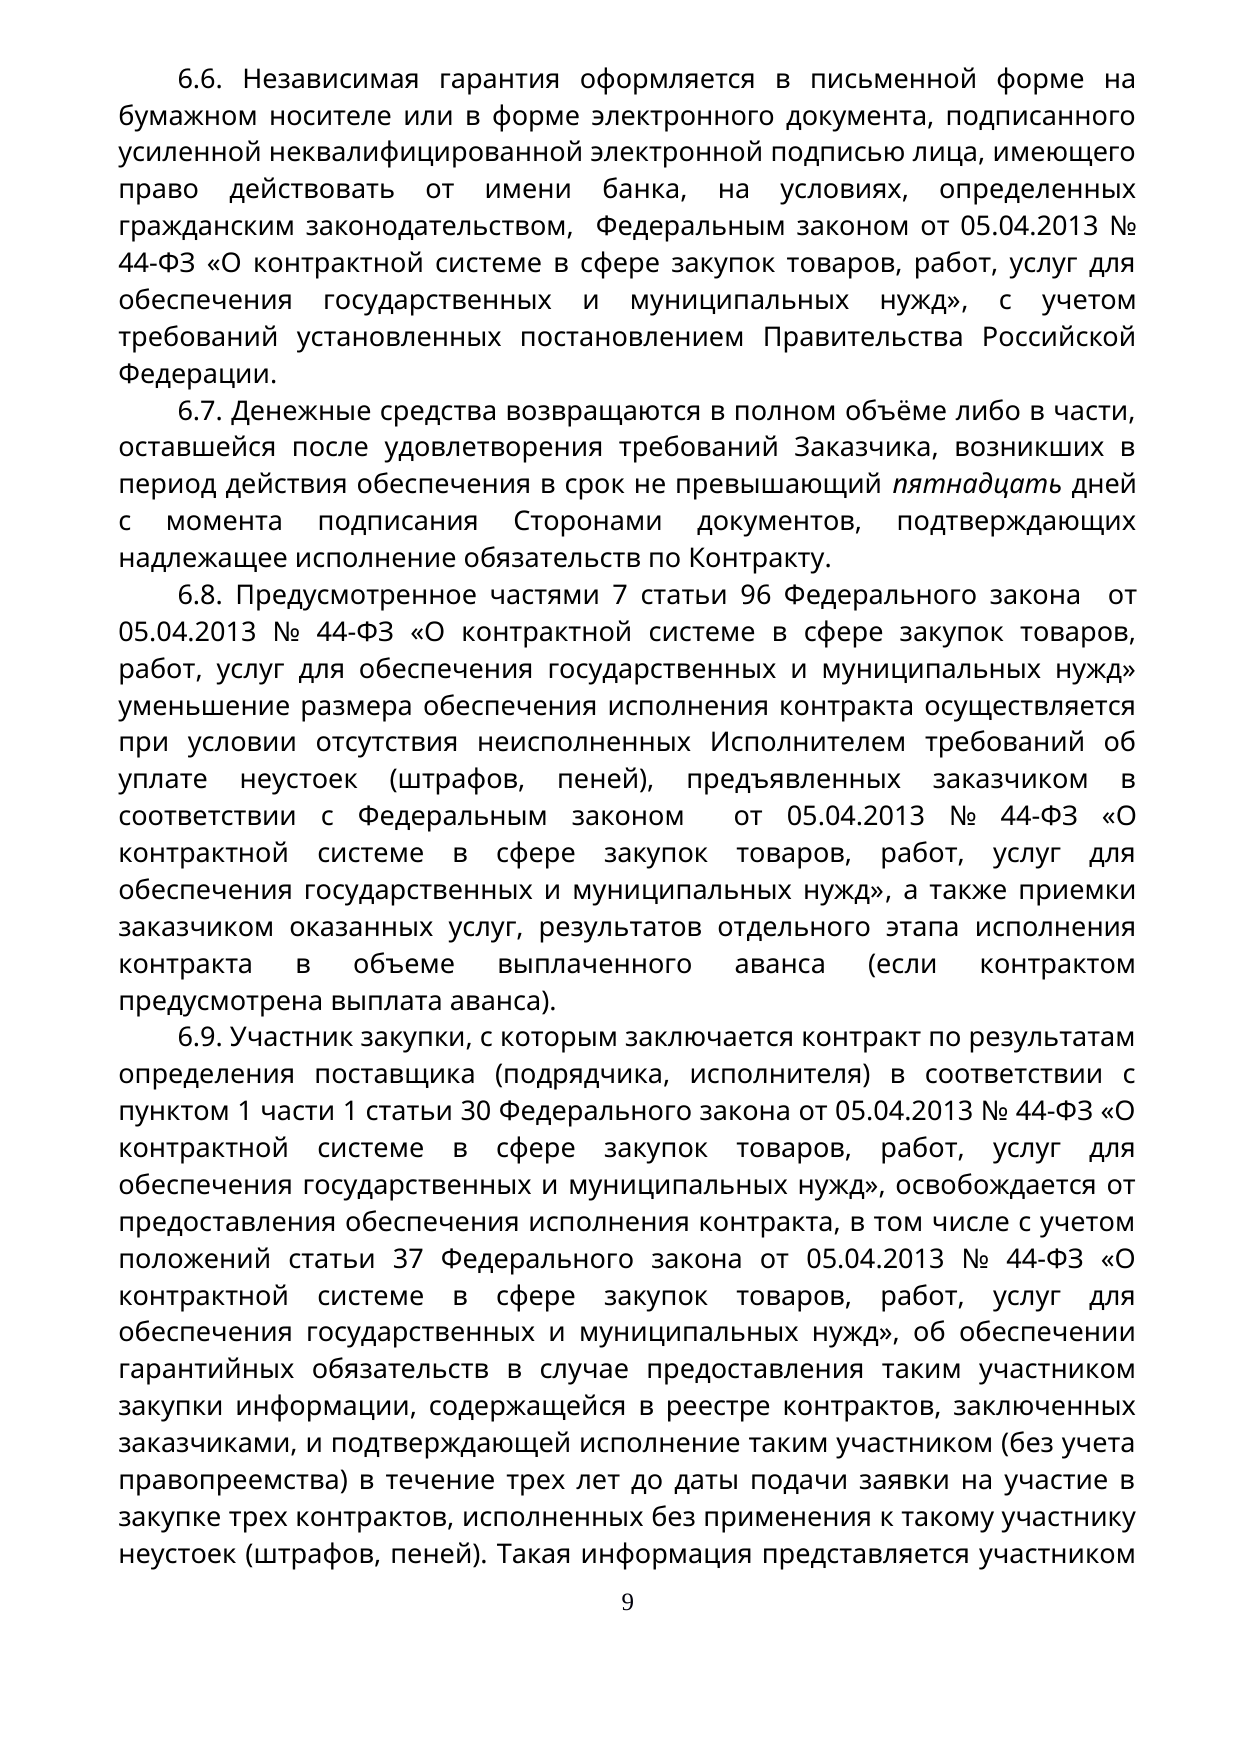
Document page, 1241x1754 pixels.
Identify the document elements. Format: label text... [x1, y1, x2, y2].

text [118, 1018, 1137, 1571]
text 6.6. Независимая гарантия оформляется в письменной форме на бумажном носителе или в форме электронного документа, подписанного усиленной неквалифицированной электронной подписью лица, имеющего право действовать от имени банка, на условиях, определенных гражданским законодательством, Федеральным законом от 05.04.2013 № 44-ФЗ «О контрактной системе в сфере закупок товаров, работ, услуг для обеспечения государственных и муниципальных нужд», с учетом требований установленных постановлением Правительства Российской Федерации. [118, 59, 1137, 391]
text 6.8. Предусмотренное частями 7 статьи 96 Федерального закона от 05.04.2013 № 44-ФЗ «О контрактной системе в сфере закупок товаров, работ, услуг для обеспечения государственных и муниципальных нужд» уменьшение размера обеспечения исполнения контракта осуществляется при условии отсутствия неисполненных Исполнителем требований об уплате неустоек (штрафов, пеней), предъявленных заказчиком в соответствии с Федеральным законом от 05.04.2013 № 44-ФЗ «О контрактной системе в сфере закупок товаров, работ, услуг для обеспечения государственных и муниципальных нужд», а также приемки заказчиком оказанных услуг, результатов отдельного этапа исполнения контракта в объеме выплаченного аванса (если контрактом предусмотрена выплата аванса). [118, 575, 1137, 1018]
text 6.7. Денежные средства возвращаются в полном объёме либо в части, оставшейся после удовлетворения требований Заказчика, возникших в период действия обеспечения в срок не превышающий пятнадцать дней с момента подписания Сторонами документов, подтверждающих надлежащее исполнение обязательств по Контракту. [118, 391, 1137, 575]
